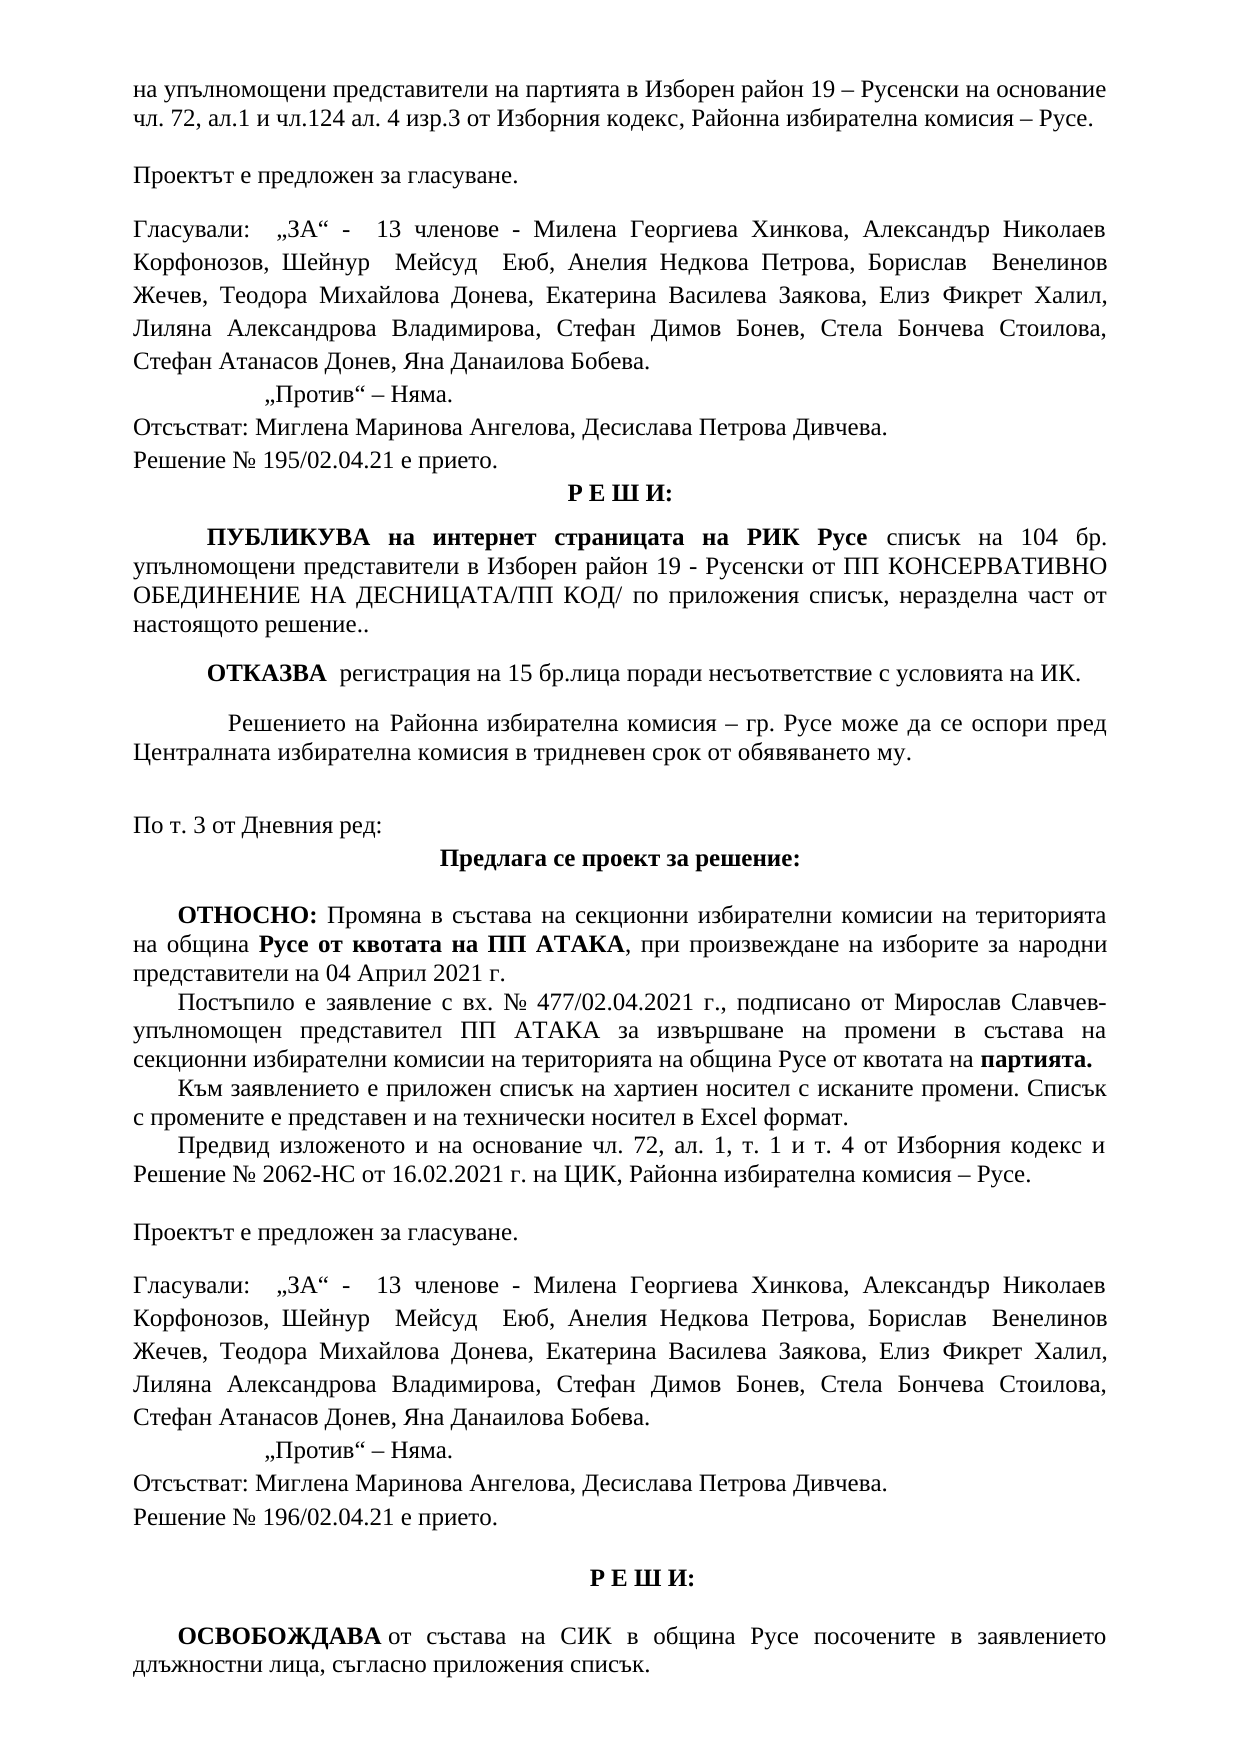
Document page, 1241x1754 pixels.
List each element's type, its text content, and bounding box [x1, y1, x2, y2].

text „Против“ – Няма. [133, 379, 1107, 408]
text ОТКАЗВА регистрация на 15 бр.лица поради несъответствие с условията на ИК. [133, 658, 1107, 687]
text Гласували: „ЗА“ - 13 членове - Милена Георгиева Хинкова, Александър Николаев Корфонозов, Шейнур Мейсуд Еюб, Анелия Недкова Петрова, Борислав Венелинов Жечев, Теодора Михайлова Донева, Екатерина Василева Заякова, Елиз Фикрет Халил, Лиляна Александрова Владимирова, Стефан Димов Бонев, Стела Бончева Стоилова, Стефан Атанасов Донев, Яна Данаилова Бобева. [133, 214, 1107, 375]
text Проектът е предложен за гласуване. [133, 1217, 1107, 1245]
text Отсъстват: Миглена Маринова Ангелова, Десислава Петрова Дивчева. [133, 412, 1107, 441]
text ПУБЛИКУВА на интернет страницата на РИК Русе списък на 104 бр. упълномощени представители в Изборен район 19 - Русенски от ПП КОНСЕРВАТИВНО ОБЕДИНЕНИЕ НА ДЕСНИЦАТА/ПП КОД/ по приложения списък, неразделна част от настоящото решение.. [133, 522, 1107, 637]
text Към заявлението е приложен списък на хартиен носител с исканите промени. Списък с промените е представен и на технически носител в Еxcel формат. [133, 1073, 1107, 1130]
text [133, 74, 1107, 131]
text Решение № 195/02.04.21 е прието. [133, 445, 1107, 474]
text Решение № 196/02.04.21 е прието. [133, 1502, 1107, 1530]
text Постъпилo e заявление с вх. № 477/02.04.2021 г., подписанo от Мирослав Славчев- упълномощен представител ПП АТАКА за извършване на промени в състава на секционни избирателни комисии на територията на община Русе от квотата на партията. [133, 987, 1107, 1073]
text По т. 3 от Дневния ред: [133, 810, 1107, 838]
text Отсъстват: Миглена Маринова Ангелова, Десислава Петрова Дивчева. [133, 1468, 1107, 1497]
text Решението на Районна избирателна комисия – гр. Русе може да се оспори пред Централната избирателна комисия в тридневен срок от обявяването му. [133, 708, 1107, 765]
text Гласували: „ЗА“ - 13 членове - Милена Георгиева Хинкова, Александър Николаев Корфонозов, Шейнур Мейсуд Еюб, Анелия Недкова Петрова, Борислав Венелинов Жечев, Теодора Михайлова Донева, Екатерина Василева Заякова, Елиз Фикрет Халил, Лиляна Александрова Владимирова, Стефан Димов Бонев, Стела Бончева Стоилова, Стефан Атанасов Донев, Яна Данаилова Бобева. [133, 1270, 1107, 1431]
text Р Е Ш И: [133, 478, 1107, 507]
text Предвид изложеното и на основание чл. 72, ал. 1, т. 1 и т. 4 от Изборния кодекс и Решение № 2062-НС от 16.02.2021 г. на ЦИК, Районна избирателна комисия – Русе. [133, 1130, 1107, 1188]
text ОТНОСНО: Промяна в състава на секционни избирателни комисии на територията на община Русе от квотата на ПП АТАКА, при произвеждане на изборите за народни представители на 04 Април 2021 г. [133, 900, 1107, 987]
text „Против“ – Няма. [133, 1436, 1107, 1464]
text Р Е Ш И: [133, 1563, 1107, 1592]
text ОСВОБОЖДАВА от състава на СИК в община Русе посочените в заявлението длъжностни лица, съгласно приложения списък. [133, 1621, 1107, 1678]
text Предлага се проект за решение: [133, 843, 1107, 872]
text Проектът е предложен за гласуване. [133, 160, 1107, 189]
